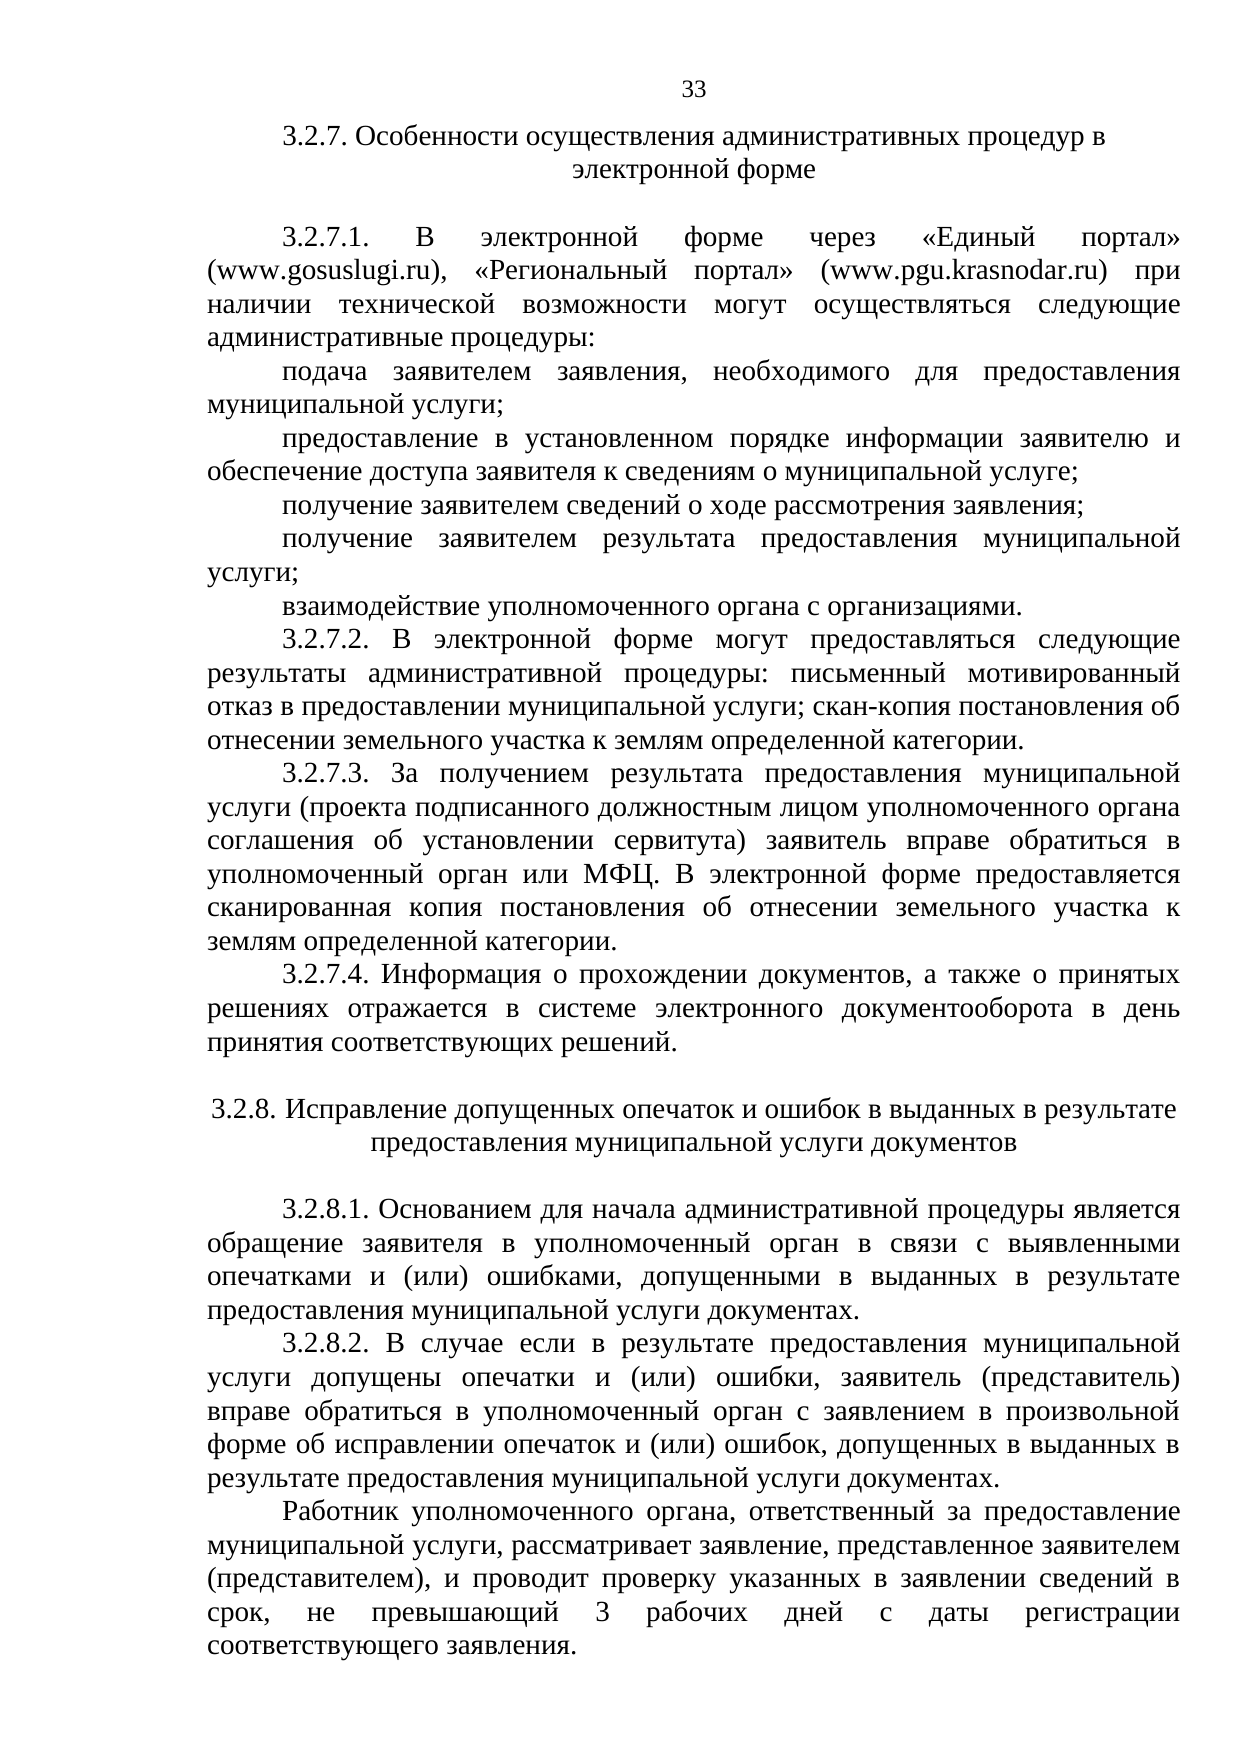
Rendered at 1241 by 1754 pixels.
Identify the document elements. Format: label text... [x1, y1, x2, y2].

text взаимодействие уполномоченного органа с организациями. [207, 588, 1181, 621]
text 3.2.7.3. За получением результата предоставления муниципальной услуги (проекта подписанного должностным лицом уполномоченного органа соглашения об установлении сервитута) заявитель вправе обратиться в уполномоченный орган или МФЦ. В электронной форме предоставляется сканированная копия постановления об отнесении земельного участка к землям определенной категории. [207, 755, 1181, 957]
text подача заявителем заявления, необходимого для предоставления муниципальной услуги; [207, 353, 1181, 420]
text 3.2.7. Особенности осуществления административных процедур в электронной форме [207, 118, 1181, 185]
text 3.2.8. Исправление допущенных опечаток и ошибок в выданных в результате предоставления муниципальной услуги документов [207, 1091, 1181, 1158]
text 3.2.7.1. В электронной форме через «Единый портал» (www.gosuslugi.ru), «Региональный портал» (www.pgu.krasnodar.ru) при наличии технической возможности могут осуществляться следующие административные процедуры: [207, 219, 1181, 353]
text предоставление в установленном порядке информации заявителю и обеспечение доступа заявителя к сведениям о муниципальной услуге; [207, 420, 1181, 487]
text 3.2.7.4. Информация о прохождении документов, а также о принятых решениях отражается в системе электронного документооборота в день принятия соответствующих решений. [207, 957, 1181, 1057]
text Работник уполномоченного органа, ответственный за предоставление муниципальной услуги, рассматривает заявление, представленное заявителем (представителем), и проводит проверку указанных в заявлении сведений в срок, не превышающий 3 рабочих дней с даты регистрации соответствующего заявления. [207, 1493, 1181, 1661]
text 3.2.7.2. В электронной форме могут предоставляться следующие результаты административной процедуры: письменный мотивированный отказ в предоставлении муниципальной услуги; скан-копия постановления об отнесении земельного участка к землям определенной категории. [207, 621, 1181, 755]
text получение заявителем результата предоставления муниципальной услуги; [207, 521, 1181, 588]
text получение заявителем сведений о ходе рассмотрения заявления; [207, 487, 1181, 521]
text 3.2.8.2. В случае если в результате предоставления муниципальной услуги допущены опечатки и (или) ошибки, заявитель (представитель) вправе обратиться в уполномоченный орган с заявлением в произвольной форме об исправлении опечаток и (или) ошибок, допущенных в выданных в результате предоставления муниципальной услуги документах. [207, 1326, 1181, 1493]
text 3.2.8.1. Основанием для начала административной процедуры является обращение заявителя в уполномоченный орган в связи с выявленными опечатками и (или) ошибками, допущенными в выданных в результате предоставления муниципальной услуги документах. [207, 1191, 1181, 1326]
